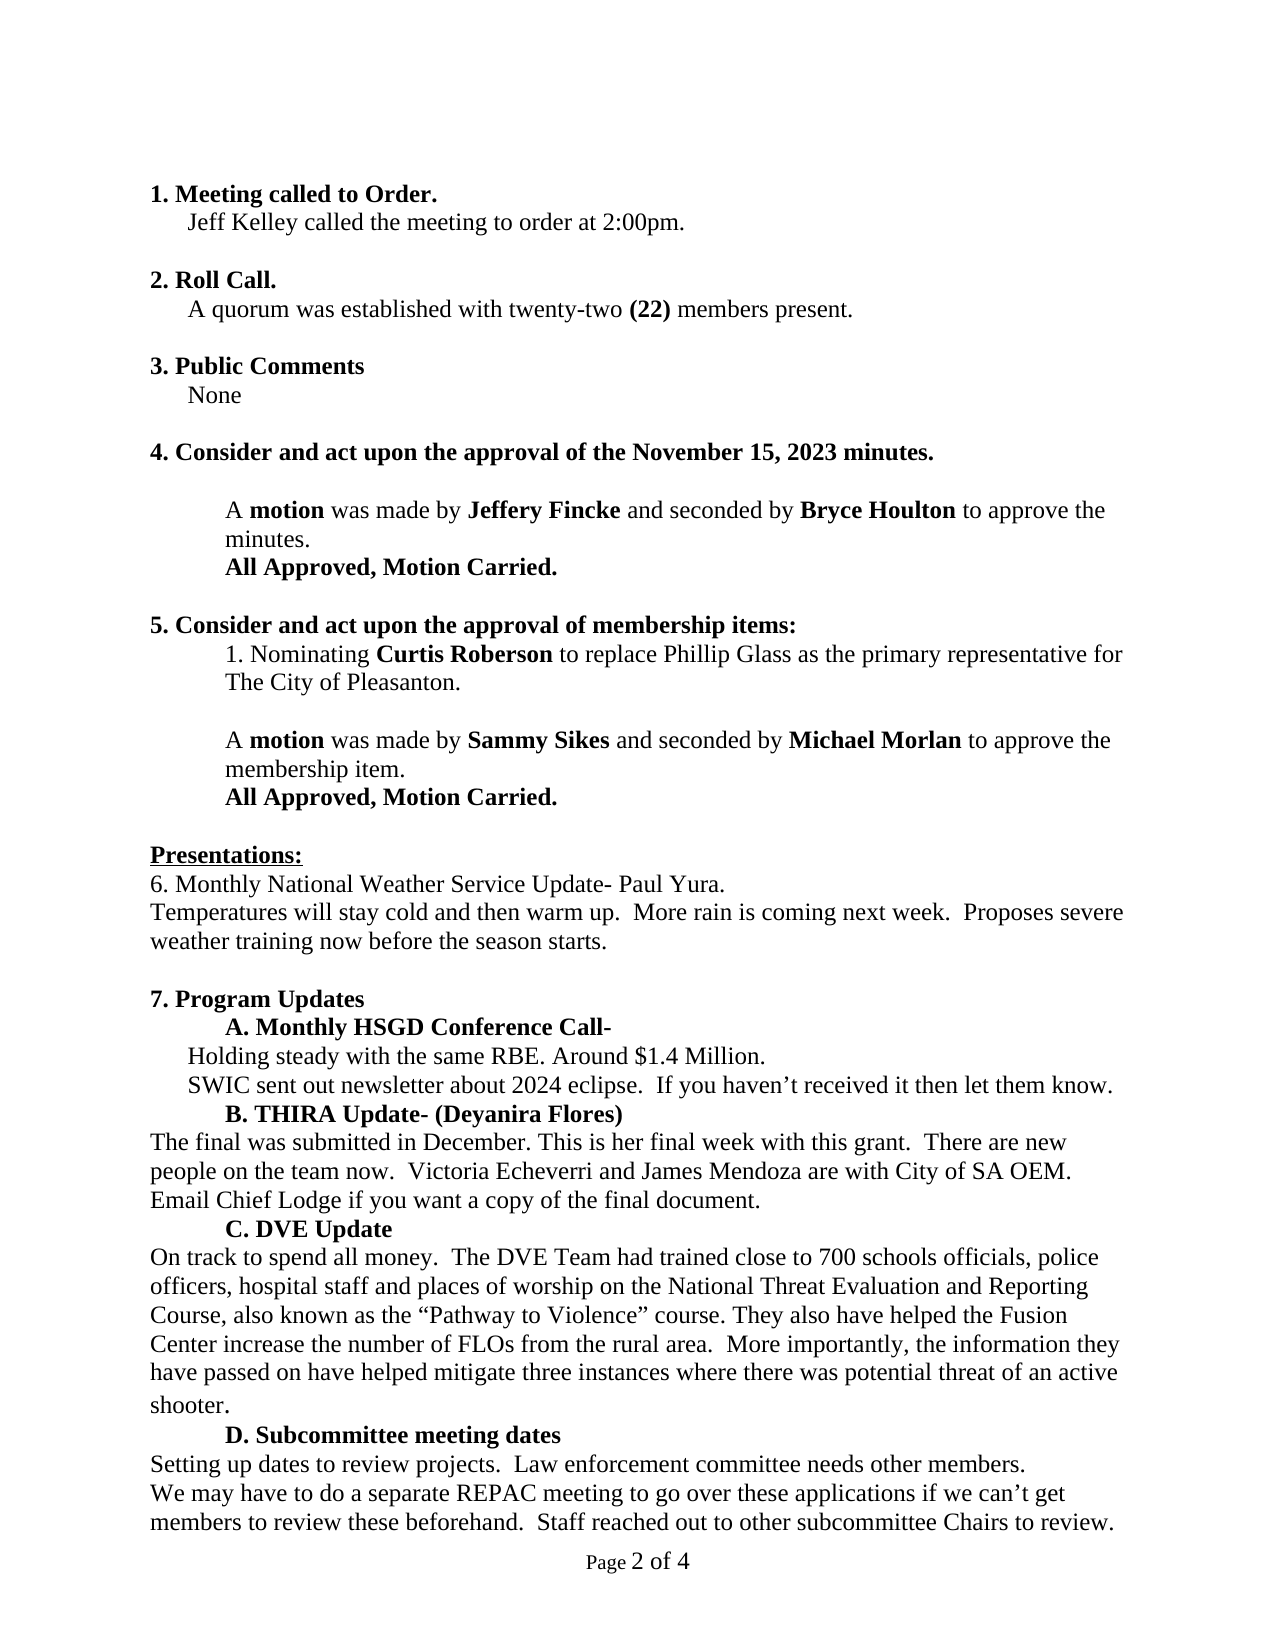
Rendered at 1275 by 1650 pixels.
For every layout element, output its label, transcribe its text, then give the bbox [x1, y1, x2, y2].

text 4. Consider and act upon the approval of the November 15, 2023 minutes. [150, 437, 1125, 466]
text The final was submitted in December. This is her final week with this grant. There are new people on the team now. Victoria Echeverri and James Mendoza are with City of SA OEM. Email Chief Lodge if you want a copy of the final document. [150, 1127, 1125, 1214]
text 7. Program Updates [150, 984, 1125, 1012]
text We may have to do a separate REPAC meeting to go over these applications if we can’t get members to review these beforehand. Staff reached out to other subcommittee Chairs to review. [150, 1478, 1125, 1535]
text A. Monthly HSGD Conference Call- [150, 1012, 1125, 1041]
text A motion was made by Jeffery Fincke and seconded by Bryce Houlton to approve the minutes. [225, 495, 1125, 552]
text 2. Roll Call. [150, 265, 1125, 294]
text 5. Consider and act upon the approval of membership items: [150, 610, 1125, 639]
text On track to spend all money. The DVE Team had trained close to 700 schools officials, police officers, hospital staff and places of worship on the National Threat Evaluation and Reporting Course, also known as the “Pathway to Violence” course. They also have helped the Fusion Center increase the number of FLOs from the rural area. More importantly, the information they have passed on have helped mitigate three instances where there was potential threat of an active shooter. [150, 1242, 1125, 1420]
text SWIC sent out newsletter about 2024 eclipse. If you haven’t received it then let them know. [187, 1070, 1125, 1099]
text Temperatures will stay cold and then warm up. More rain is coming next week. Proposes severe weather training now before the season starts. [150, 897, 1125, 955]
text 1. Nominating Curtis Roberson to replace Phillip Glass as the primary representative for The City of Pleasanton. [225, 639, 1125, 696]
text None [187, 380, 1125, 409]
text All Approved, Motion Carried. [150, 552, 1125, 581]
text Setting up dates to review projects. Law enforcement committee needs other members. [150, 1449, 1125, 1478]
text A motion was made by Sammy Sikes and seconded by Michael Morlan to approve the membership item. [225, 725, 1125, 782]
text 6. Monthly National Weather Service Update- Paul Yura. [150, 869, 1125, 897]
text 1. Meeting called to Order. [150, 179, 1125, 207]
text Presentations: [150, 840, 1125, 869]
text All Approved, Motion Carried. [150, 782, 1125, 811]
text 3. Public Comments [150, 351, 1125, 380]
text Holding steady with the same RBE. Around $1.4 Million. [187, 1041, 1125, 1070]
text Jeff Kelley called the meeting to order at 2:00pm. [187, 207, 1125, 236]
text A quorum was established with twenty-two (22) members present. [187, 294, 1125, 322]
text C. DVE Update [150, 1214, 1125, 1242]
text D. Subcommittee meeting dates [150, 1420, 1125, 1449]
text B. THIRA Update- (Deyanira Flores) [150, 1099, 1125, 1127]
